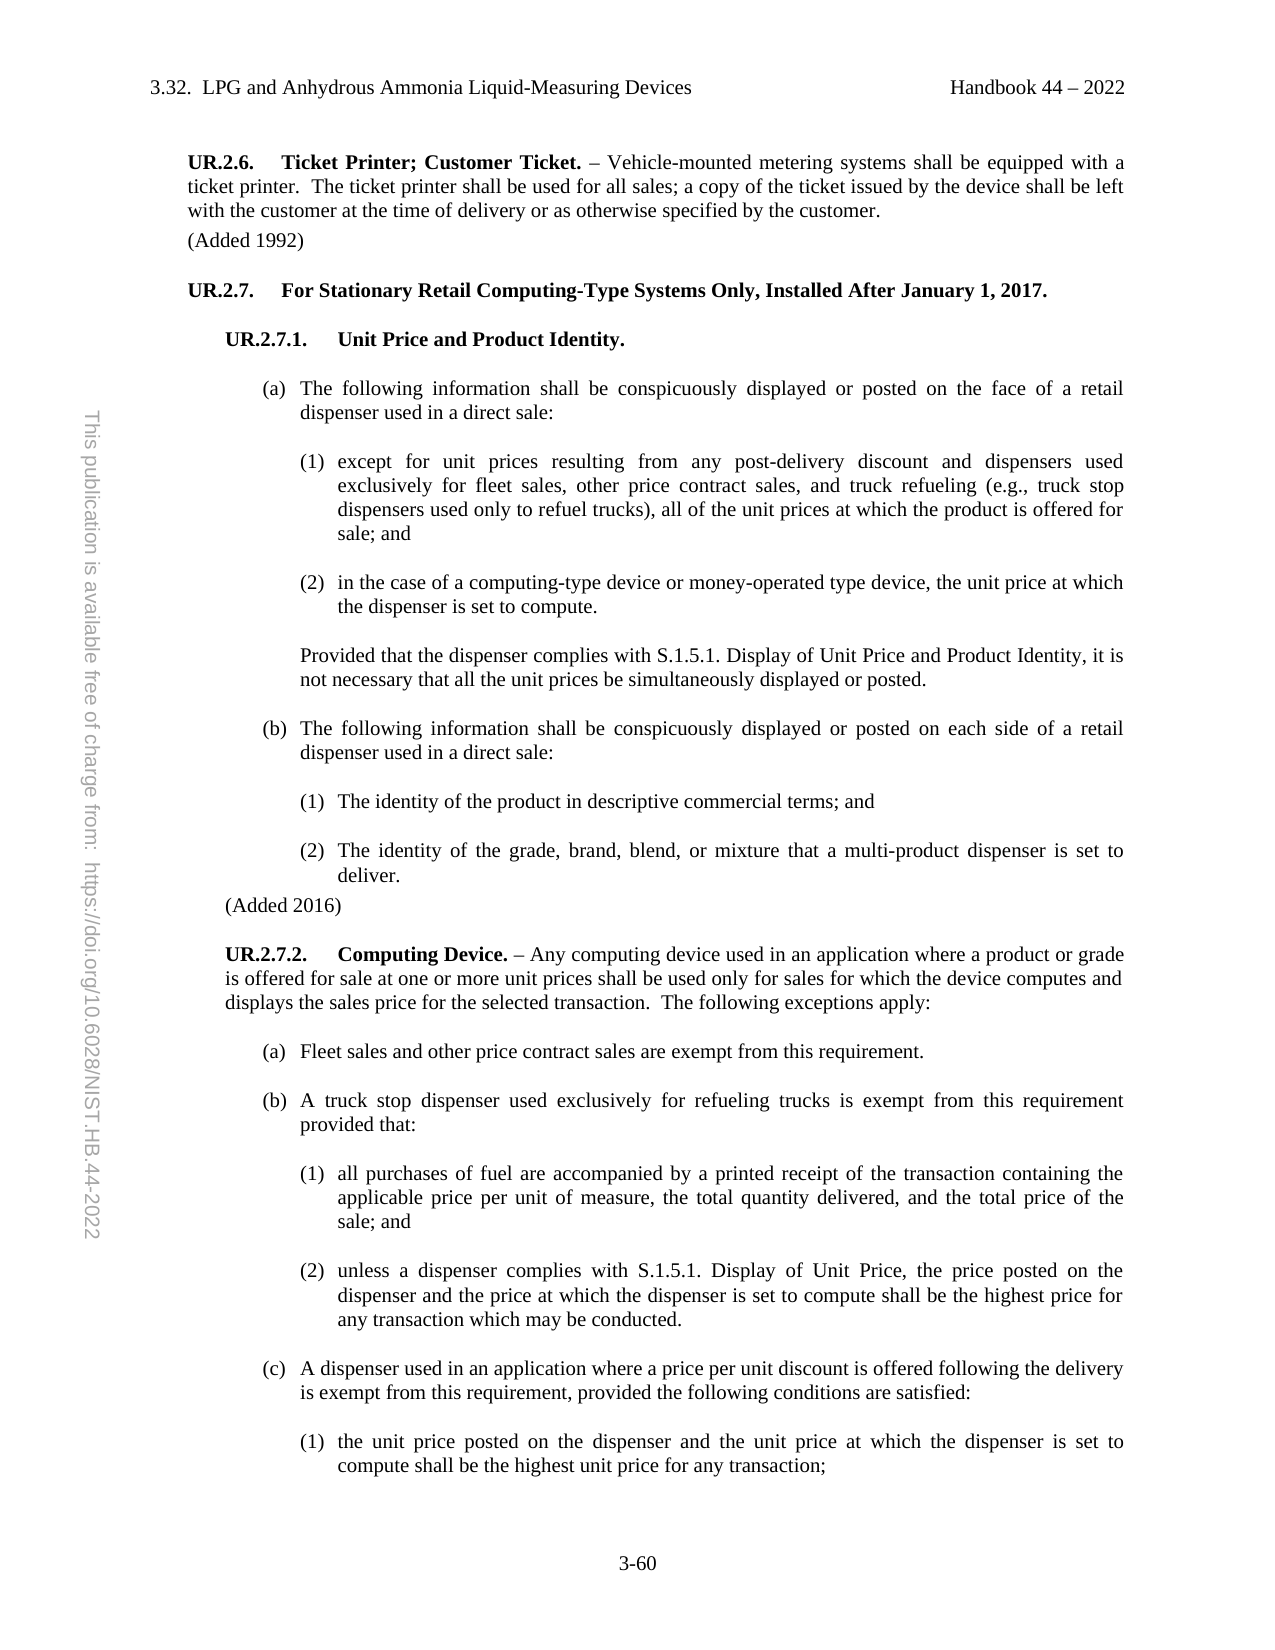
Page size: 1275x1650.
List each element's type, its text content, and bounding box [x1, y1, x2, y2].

text (Added 1992) [187, 228, 592, 252]
text UR.2.7.1. Unit Price and Product Identity. [225, 327, 1125, 351]
list in the case of a computing-type device or money-operated type device, the unit price at which the dispenser is set to compute. [300, 570, 1125, 618]
subtitle UR.2.7. For Stationary Retail Computing-Type Systems Only, Installed After January 1, 2017. [187, 277, 1125, 302]
list all purchases of fuel are accompanied by a printed receipt of the transaction containing the applicable price per unit of measure, the total quantity delivered, and the total price of the sale; and [300, 1161, 1125, 1233]
list The following information shall be conspicuously displayed or posted on each side of a retail dispenser used in a direct sale: [262, 716, 1125, 764]
list the unit price posted on the dispenser and the unit price at which the dispenser is set to compute shall be the highest unit price for any transaction; [300, 1429, 1125, 1477]
text Provided that the dispenser complies with S.1.5.1. Display of Unit Price and Product Identity, it is not necessary that all the unit prices be simultaneously displayed or posted. [300, 643, 1125, 691]
list The following information shall be conspicuously displayed or posted on the face of a retail dispenser used in a direct sale: [262, 376, 1125, 424]
text UR.2.6. Ticket Printer; Customer Ticket. – Vehicle-mounted metering systems shall be equipped with a ticket printer. The ticket printer shall be used for all sales; a copy of the ticket issued by the device shall be left with the customer at the time of delivery or as otherwise specified by the customer. [187, 150, 1125, 222]
list A dispenser used in an application where a price per unit discount is offered following the delivery is exempt from this requirement, provided the following conditions are satisfied: [262, 1356, 1125, 1404]
text UR.2.7.2. Computing Device. – Any computing device used in an application where a product or grade is offered for sale at one or more unit prices shall be used only for sales for which the device computes and displays the sales price for the selected transaction. The following exceptions apply: [225, 942, 1125, 1014]
list except for unit prices resulting from any post-delivery discount and dispensers used exclusively for fleet sales, other price contract sales, and truck refueling (e.g., truck stop dispensers used only to refuel trucks), all of the unit prices at which the product is offered for sale; and [300, 449, 1125, 545]
list unless a dispenser complies with S.1.5.1. Display of Unit Price, the price posted on the dispenser and the price at which the dispenser is set to compute shall be the highest price for any transaction which may be conducted. [300, 1258, 1125, 1331]
list Fleet sales and other price contract sales are exempt from this requirement. [262, 1039, 1125, 1063]
list The identity of the grade, brand, blend, or mixture that a multi-product dispenser is set to deliver. [300, 838, 1125, 887]
list The identity of the product in descriptive commercial terms; and [300, 789, 1125, 813]
list (Added 2016) [225, 893, 1125, 917]
list A truck stop dispenser used exclusively for refueling trucks is exempt from this requirement provided that: [262, 1088, 1125, 1136]
